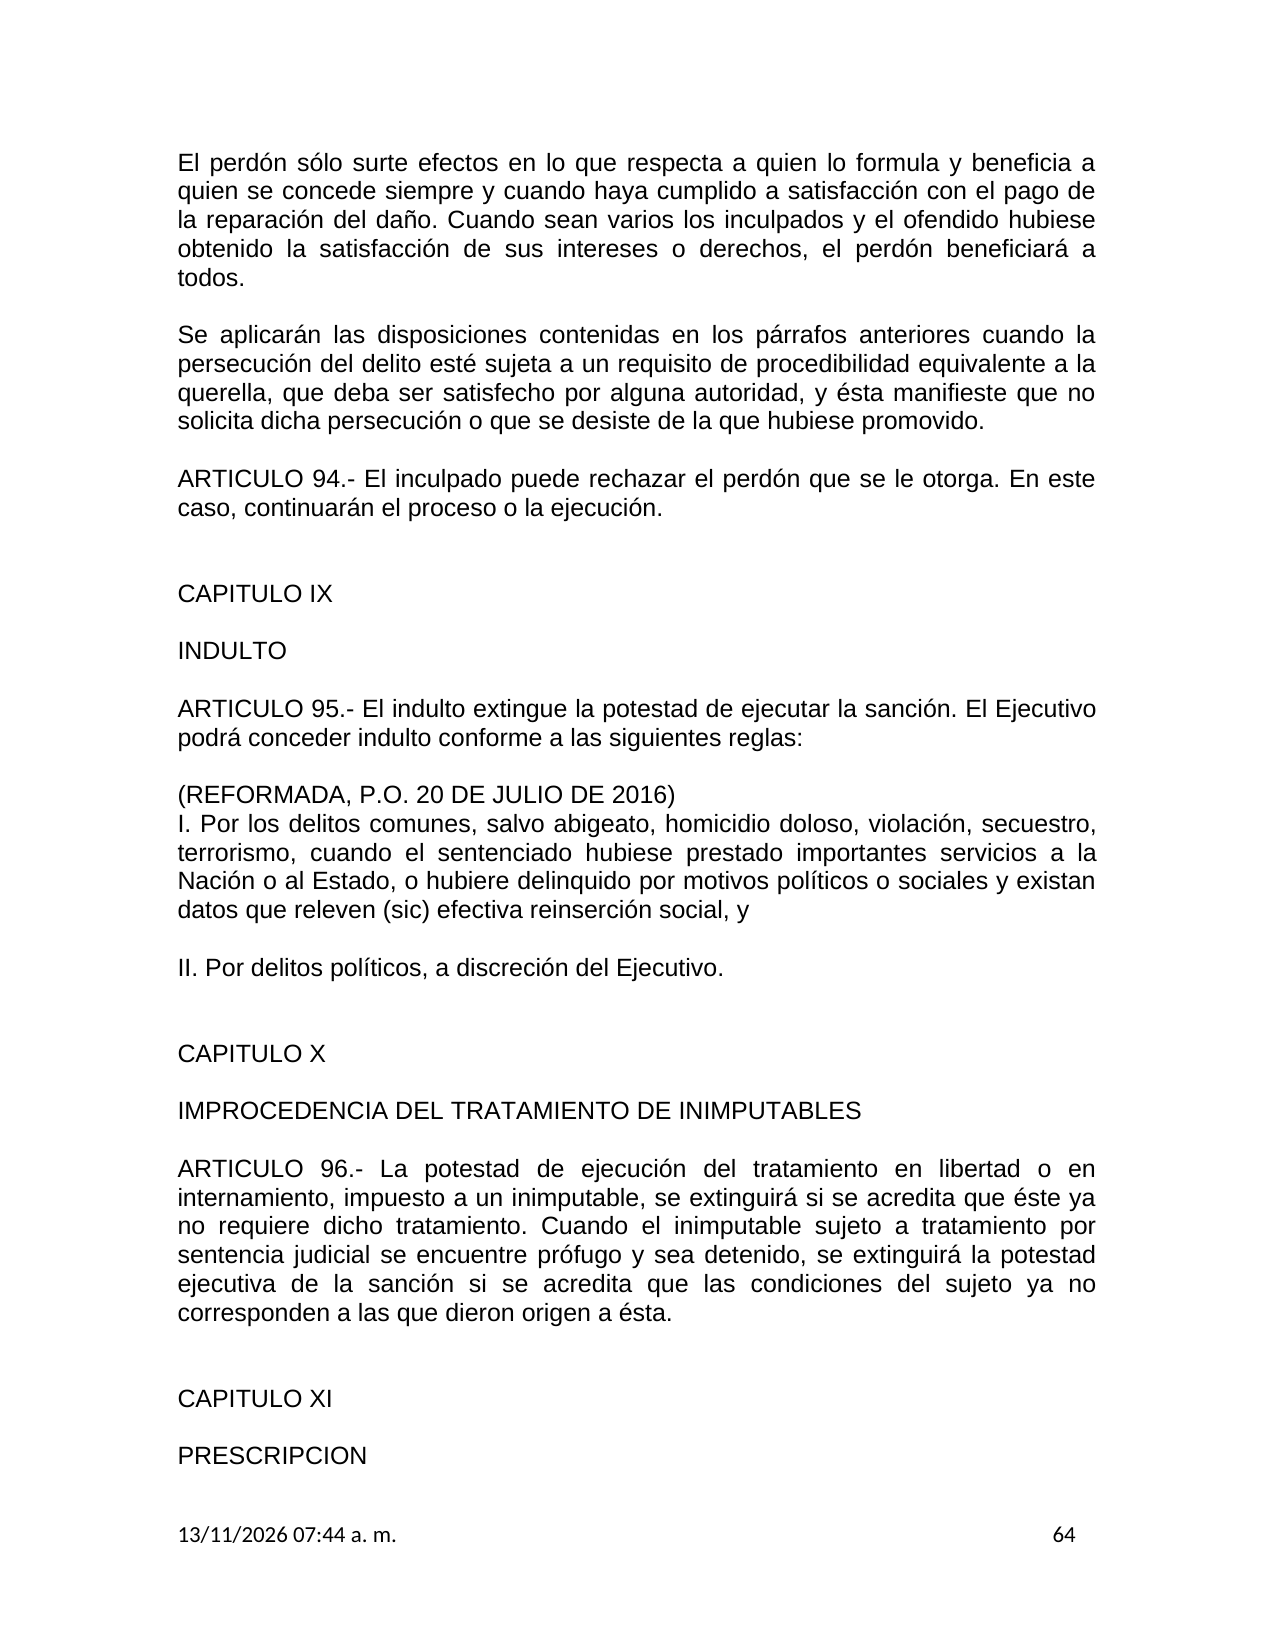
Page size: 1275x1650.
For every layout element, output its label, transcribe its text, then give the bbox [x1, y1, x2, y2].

text ARTICULO 95.- El indulto extingue la potestad de ejecutar la sanción. El Ejecutivo podrá conceder indulto conforme a las siguientes reglas: [177, 694, 1098, 751]
text II. Por delitos políticos, a discreción del Ejecutivo. [177, 953, 1098, 981]
text ARTICULO 94.- El inculpado puede rechazar el perdón que se le otorga. En este caso, continuarán el proceso o la ejecución. [177, 464, 1098, 521]
text INDULTO [177, 636, 1098, 665]
text PRESCRIPCION [177, 1441, 1098, 1470]
text El perdón sólo surte efectos en lo que respecta a quien lo formula y beneficia a quien se concede siempre y cuando haya cumplido a satisfacción con el pago de la reparación del daño. Cuando sean varios los inculpados y el ofendido hubiese obtenido la satisfacción de sus intereses o derechos, el perdón beneficiará a todos. [177, 148, 1098, 291]
text I. Por los delitos comunes, salvo abigeato, homicidio doloso, violación, secuestro, terrorismo, cuando el sentenciado hubiese prestado importantes servicios a la Nación o al Estado, o hubiere delinquido por motivos políticos o sociales y existan datos que releven (sic) efectiva reinserción social, y [177, 809, 1098, 924]
text CAPITULO X [177, 1039, 1098, 1068]
text CAPITULO IX [177, 579, 1098, 608]
text ARTICULO 96.- La potestad de ejecución del tratamiento en libertad o en internamiento, impuesto a un inimputable, se extinguirá si se acredita que éste ya no requiere dicho tratamiento. Cuando el inimputable sujeto a tratamiento por sentencia judicial se encuentre prófugo y sea detenido, se extinguirá la potestad ejecutiva de la sanción si se acredita que las condiciones del sujeto ya no corresponden a las que dieron origen a ésta. [177, 1154, 1098, 1326]
text Se aplicarán las disposiciones contenidas en los párrafos anteriores cuando la persecución del delito esté sujeta a un requisito de procedibilidad equivalente a la querella, que deba ser satisfecho por alguna autoridad, y ésta manifieste que no solicita dicha persecución o que se desiste de la que hubiese promovido. [177, 320, 1098, 435]
text IMPROCEDENCIA DEL TRATAMIENTO DE INIMPUTABLES [177, 1096, 1098, 1125]
text CAPITULO XI [177, 1384, 1098, 1413]
text (REFORMADA, P.O. 20 DE JULIO DE 2016) [177, 780, 1098, 809]
